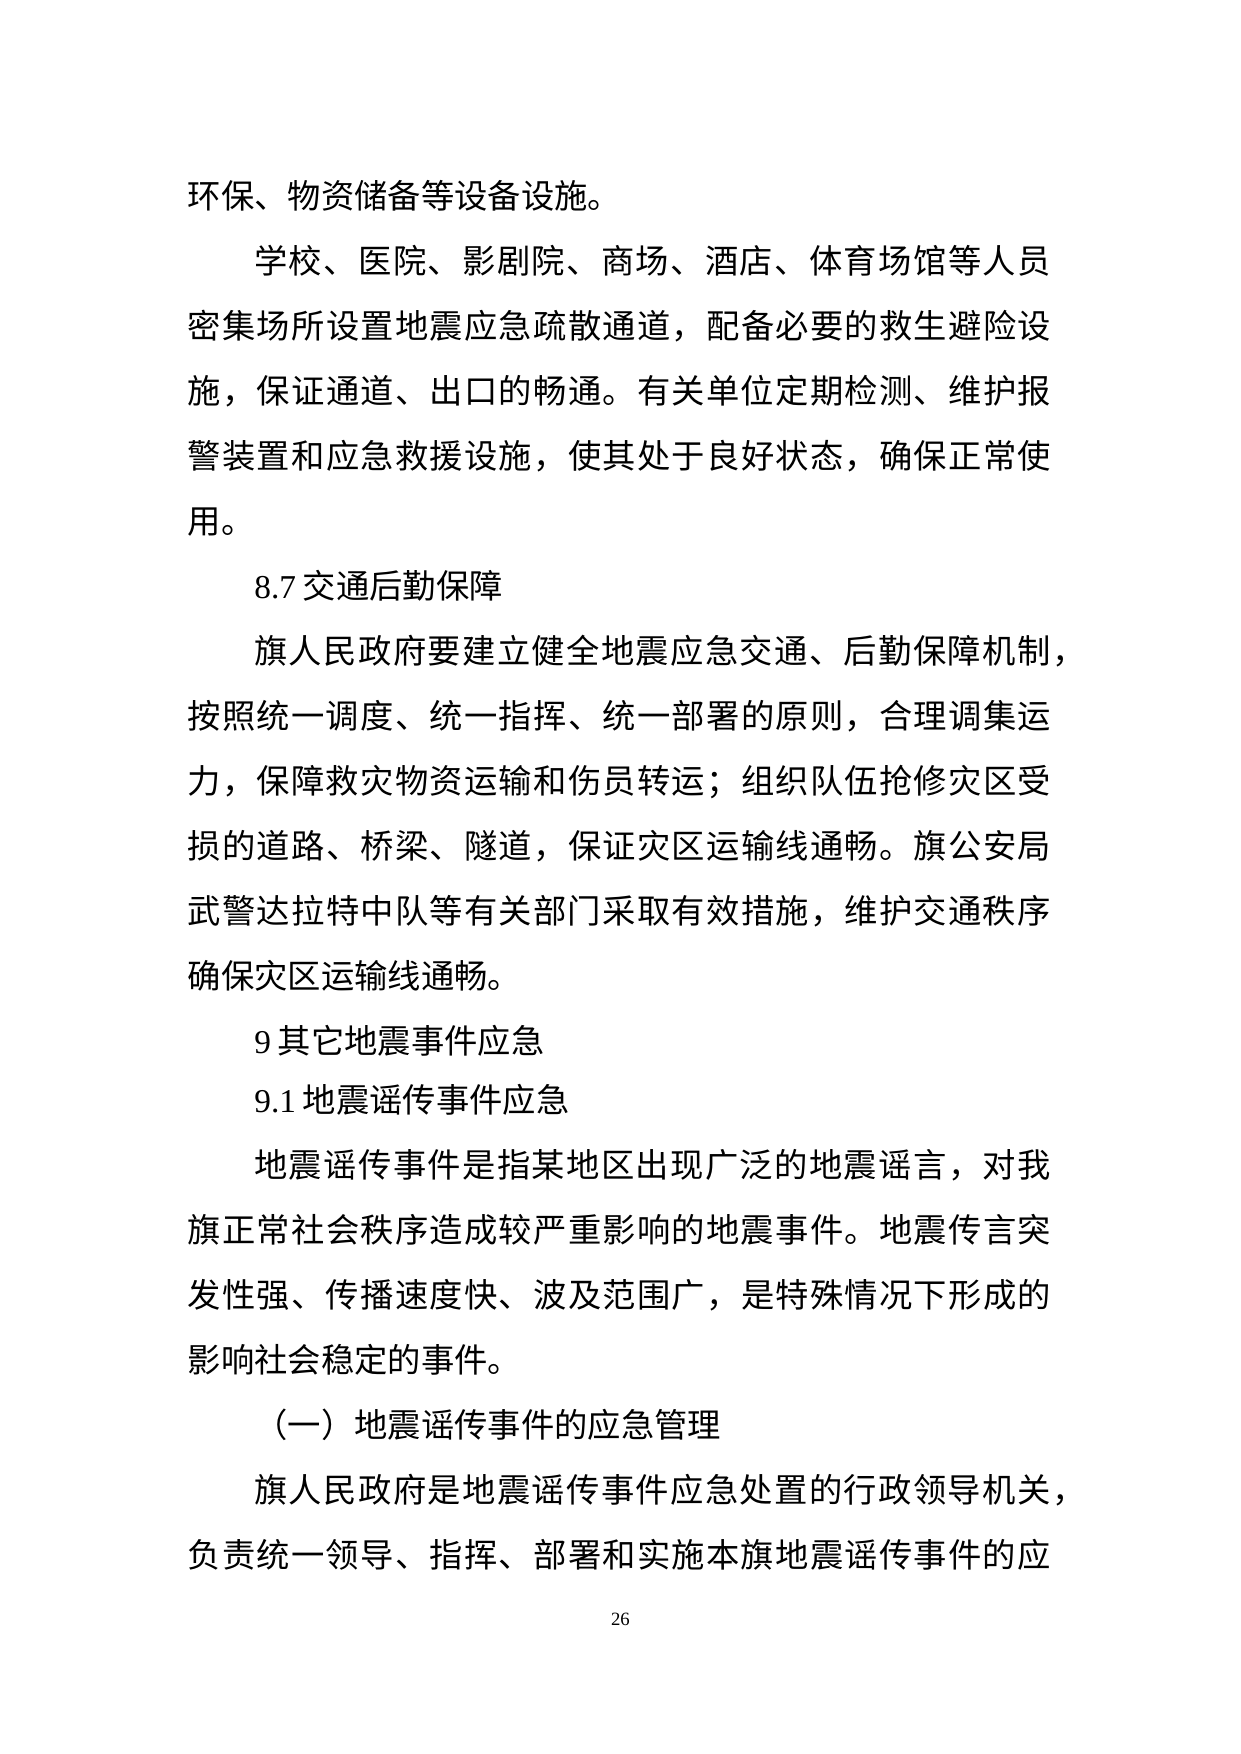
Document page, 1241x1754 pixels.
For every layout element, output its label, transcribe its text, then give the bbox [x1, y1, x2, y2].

subtitle 8.7交通后勤保障 [187, 552, 1053, 617]
subtitle 9.1地震谣传事件应急 [187, 1065, 1053, 1130]
text 旗人民政府要建立健全地震应急交通、后勤保障机制，按照统一调度、统一指挥、统一部署的原则，合理调集运力，保障救灾物资运输和伤员转运；组织队伍抢修灾区受损的道路、桥梁、隧道，保证灾区运输线通畅。旗公安局、武警达拉特中队等有关部门采取有效措施，维护交通秩序，确保灾区运输线通畅。 [187, 617, 1053, 1007]
text （一）地震谣传事件的应急管理 [187, 1390, 1053, 1455]
text 地震谣传事件是指某地区出现广泛的地震谣言，对我旗正常社会秩序造成较严重影响的地震事件。地震传言突发性强、传播速度快、波及范围广，是特殊情况下形成的影响社会稳定的事件。 [187, 1130, 1053, 1390]
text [187, 1455, 1053, 1585]
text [187, 162, 1053, 227]
text 9其它地震事件应急 [187, 1007, 1053, 1065]
text 学校、医院、影剧院、商场、酒店、体育场馆等人员密集场所设置地震应急疏散通道，配备必要的救生避险设施，保证通道、出口的畅通。有关单位定期检测、维护报警装置和应急救援设施，使其处于良好状态，确保正常使用。 [187, 227, 1053, 552]
